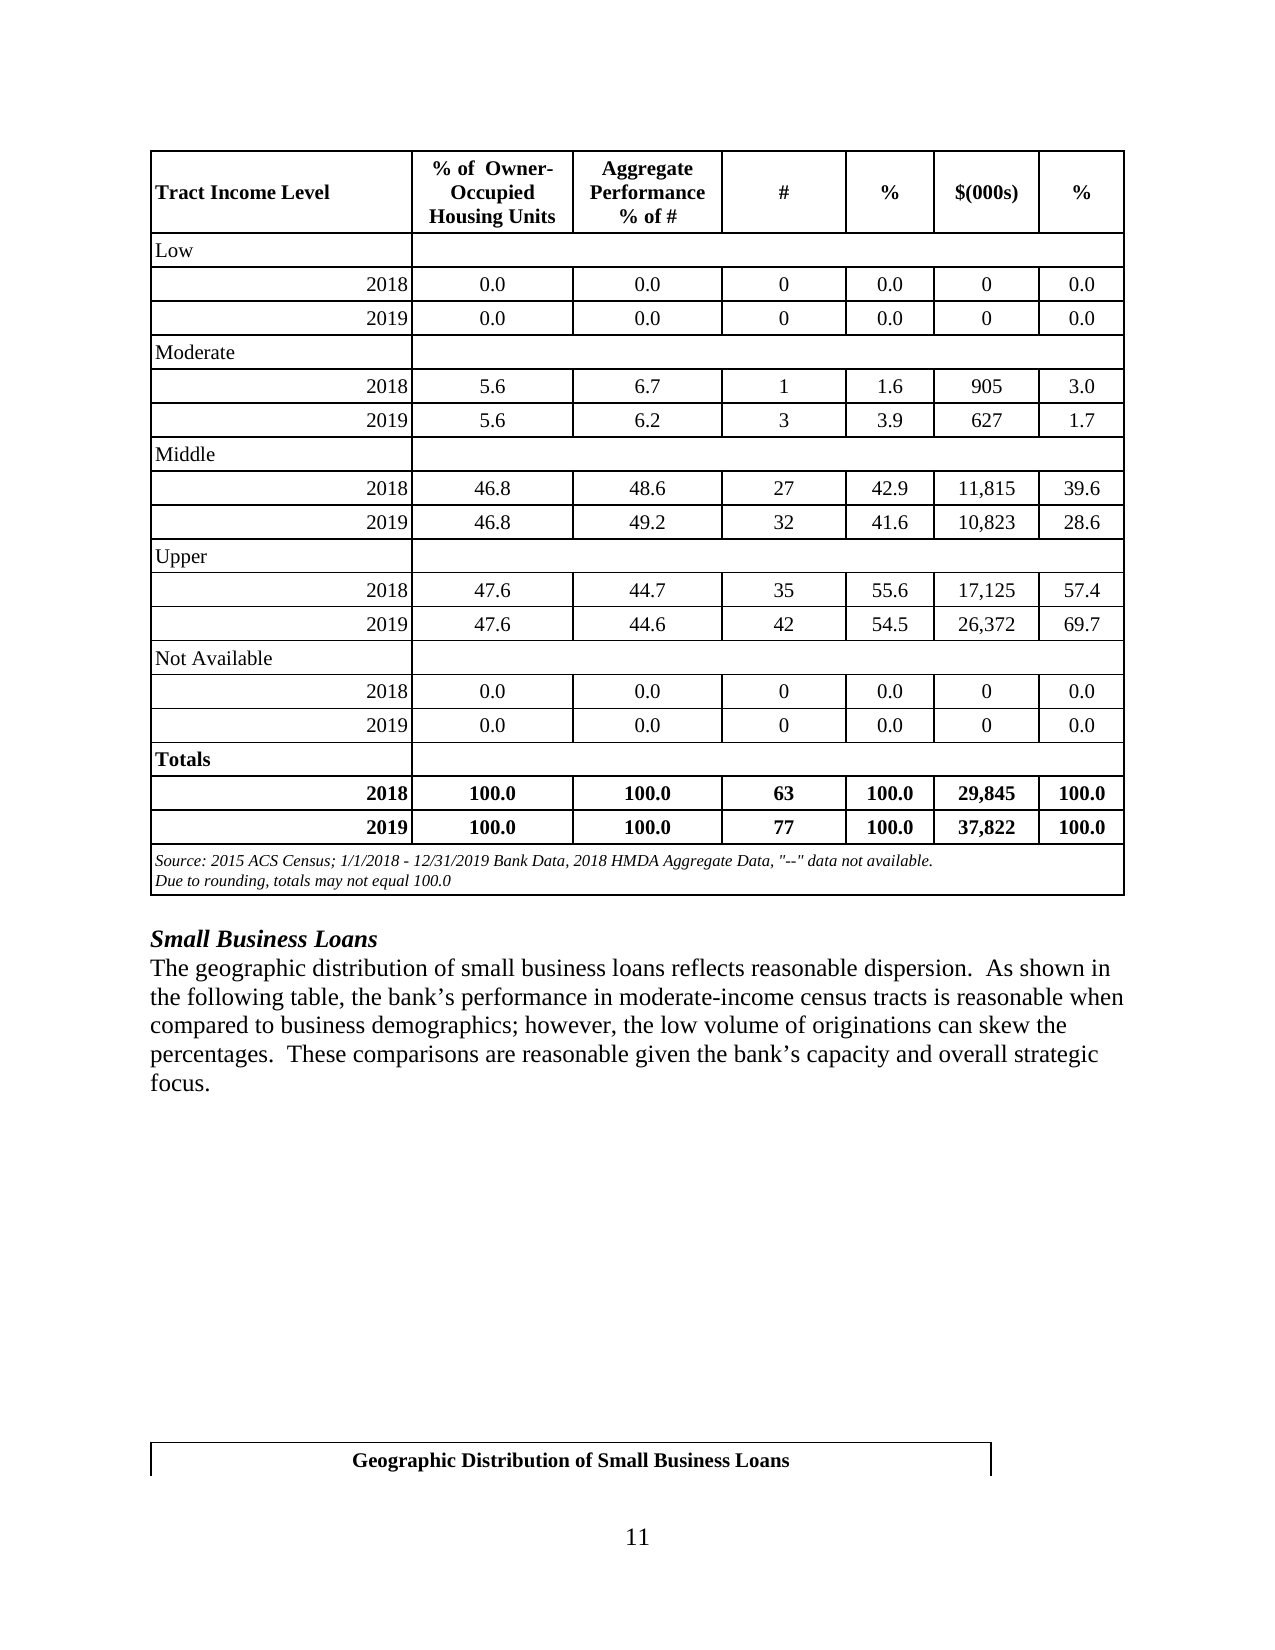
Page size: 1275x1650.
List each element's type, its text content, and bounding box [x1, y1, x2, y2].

table_cell 47.6 [413, 607, 572, 639]
table_cell Not Available [152, 641, 411, 673]
table_cell 0 [935, 709, 1038, 741]
table_cell 3.0 [1040, 370, 1123, 402]
table_cell 17,125 [935, 573, 1038, 606]
table_cell 5.6 [413, 404, 572, 436]
table_cell 100.0 [1040, 811, 1123, 843]
table_cell 1.6 [847, 370, 933, 402]
table_cell 100.0 [574, 811, 721, 843]
table_cell 0.0 [1040, 302, 1123, 334]
table_cell 27 [723, 472, 845, 504]
table_cell 0.0 [1040, 675, 1123, 707]
table_cell 2019 [152, 709, 411, 741]
table_cell 2019 [152, 607, 411, 639]
table_cell [413, 234, 1123, 266]
table_cell 49.2 [574, 506, 721, 538]
table_cell 29,845 [935, 777, 1038, 809]
table_cell 44.7 [574, 573, 721, 606]
table_cell 48.6 [574, 472, 721, 504]
table_cell # [723, 152, 845, 232]
table_cell 5.6 [413, 370, 572, 402]
table_cell Totals [152, 743, 411, 775]
table_cell Low [152, 234, 411, 266]
table_cell 627 [935, 404, 1038, 436]
table_cell [413, 641, 1123, 673]
table_cell 100.0 [413, 777, 572, 809]
table_cell 11,815 [935, 472, 1038, 504]
table_cell % of Owner-Occupied Housing Units [413, 152, 572, 232]
text The geographic distribution of small business loans reflects reasonable dispersion. As shown in the following table, the bank’s performance in moderate-income census tracts is reasonable when compared to business demographics; however, the low volume of originations can skew the percentages. These comparisons are reasonable given the bank’s capacity and overall strategic focus. [150, 953, 1125, 1097]
table_cell 77 [723, 811, 845, 843]
table_cell Aggregate Performance % of # [574, 152, 721, 232]
table_cell 26,372 [935, 607, 1038, 639]
table_cell 2018 [152, 777, 411, 809]
table_cell [413, 540, 1123, 572]
table_cell 63 [723, 777, 845, 809]
table_cell 2018 [152, 472, 411, 504]
table_cell 100.0 [574, 777, 721, 809]
table_cell 42 [723, 607, 845, 639]
table_cell [413, 438, 1123, 470]
table_cell Middle [152, 438, 411, 470]
table_cell 69.7 [1040, 607, 1123, 639]
table_cell Tract Income Level [152, 152, 411, 232]
table_cell 2018 [152, 370, 411, 402]
table_cell 3 [723, 404, 845, 436]
table_cell 0 [935, 675, 1038, 707]
table_cell 0 [723, 675, 845, 707]
table_cell 0.0 [413, 268, 572, 300]
table_cell 28.6 [1040, 506, 1123, 538]
table_header Geographic Distribution of Small Business Loans [152, 1443, 990, 1476]
table_cell 39.6 [1040, 472, 1123, 504]
table_cell 0.0 [847, 709, 933, 741]
table_cell 0.0 [413, 709, 572, 741]
table_cell Moderate [152, 336, 411, 368]
table_cell 2018 [152, 675, 411, 707]
table_cell 0.0 [574, 302, 721, 334]
table_cell 0 [935, 302, 1038, 334]
table_cell % [1040, 152, 1123, 232]
table_cell 37,822 [935, 811, 1038, 843]
table_cell 1.7 [1040, 404, 1123, 436]
table_cell % [847, 152, 933, 232]
table_cell [413, 336, 1123, 368]
table_cell 57.4 [1040, 573, 1123, 606]
table_cell 6.2 [574, 404, 721, 436]
table_cell 42.9 [847, 472, 933, 504]
table_cell 0.0 [847, 268, 933, 300]
table_cell 0.0 [1040, 268, 1123, 300]
table_cell 10,823 [935, 506, 1038, 538]
table_cell 100.0 [1040, 777, 1123, 809]
table_cell 0 [935, 268, 1038, 300]
table_cell 100.0 [413, 811, 572, 843]
text Small Business Loans [150, 924, 1125, 953]
table_cell $(000s) [935, 152, 1038, 232]
table_cell 0.0 [1040, 709, 1123, 741]
table_cell 0 [723, 302, 845, 334]
table_cell 0.0 [413, 302, 572, 334]
table_cell 2018 [152, 573, 411, 606]
table_cell 6.7 [574, 370, 721, 402]
table_cell 0.0 [413, 675, 572, 707]
table_cell 32 [723, 506, 845, 538]
table_cell 100.0 [847, 811, 933, 843]
table_cell 0.0 [574, 675, 721, 707]
table_cell 55.6 [847, 573, 933, 606]
table_cell 35 [723, 573, 845, 606]
table_cell Source: 2015 ACS Census; 1/1/2018 - 12/31/2019 Bank Data, 2018 HMDA Aggregate Data, "--" data not available. Due to rounding, totals may not equal 100.0 [152, 845, 1123, 894]
table_cell [413, 743, 1123, 775]
table_cell 47.6 [413, 573, 572, 606]
table_cell 41.6 [847, 506, 933, 538]
table_cell 2019 [152, 404, 411, 436]
table_cell 0 [723, 268, 845, 300]
table_cell 44.6 [574, 607, 721, 639]
table_cell 3.9 [847, 404, 933, 436]
table_cell 0.0 [847, 302, 933, 334]
table_cell 46.8 [413, 506, 572, 538]
table_cell 905 [935, 370, 1038, 402]
table_cell 2019 [152, 506, 411, 538]
table_cell 2018 [152, 268, 411, 300]
table_cell 2019 [152, 811, 411, 843]
table_cell 2019 [152, 302, 411, 334]
table_cell 0.0 [574, 268, 721, 300]
table_cell 100.0 [847, 777, 933, 809]
table_cell 46.8 [413, 472, 572, 504]
table_cell 54.5 [847, 607, 933, 639]
table_cell 0.0 [574, 709, 721, 741]
table_cell 0.0 [847, 675, 933, 707]
table_cell 1 [723, 370, 845, 402]
table_cell Upper [152, 540, 411, 572]
table_cell 0 [723, 709, 845, 741]
